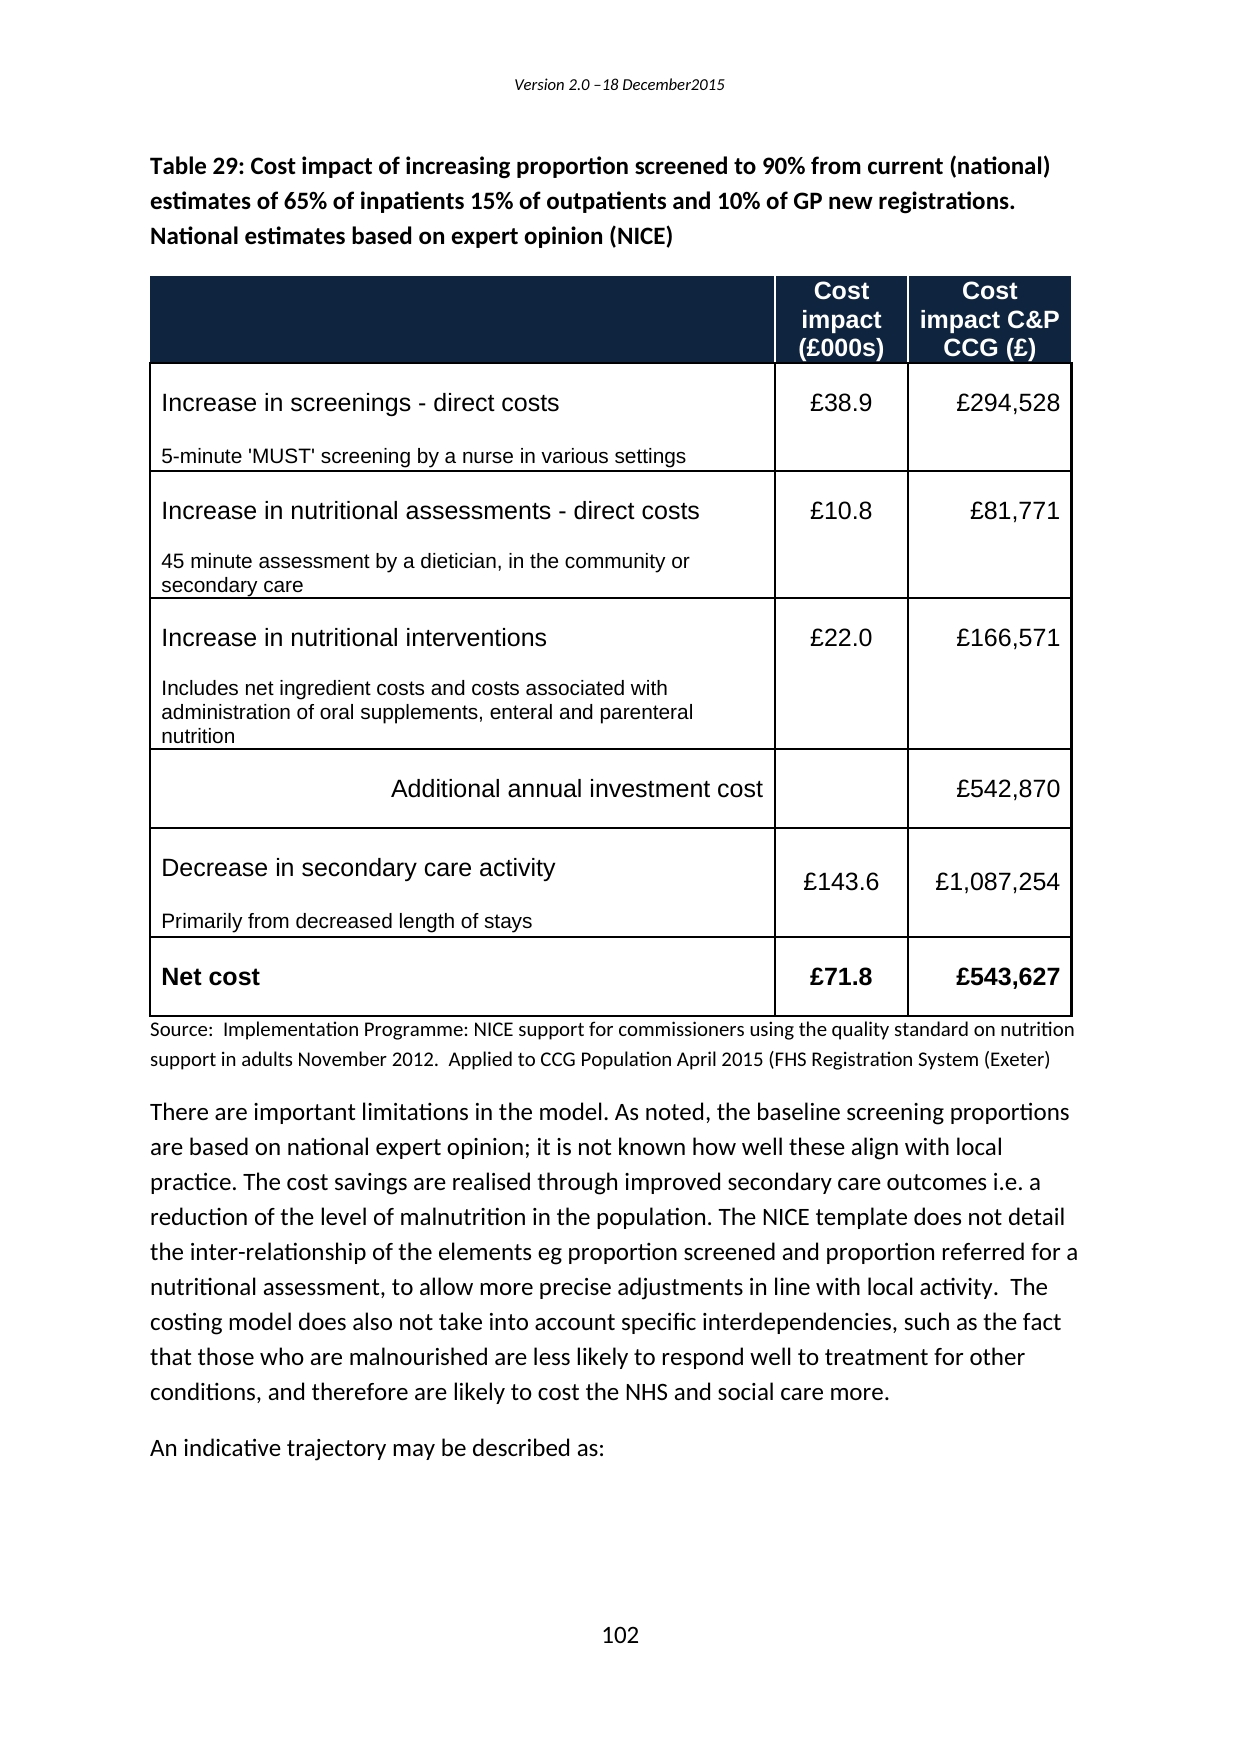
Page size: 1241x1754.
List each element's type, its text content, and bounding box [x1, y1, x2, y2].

text There are important limitations in the model. As noted, the baseline screening proportions are based on national expert opinion; it is not known how well these align with local practice. The cost savings are realised through improved secondary care outcomes i.e. a reduction of the level of malnutrition in the population. The NICE template does not detail the inter-relationship of the elements eg proportion screened and proportion referred for a nutritional assessment, to allow more precise adjustments in line with local activity. The costing model does also not take into account specific interdependencies, such as the fact that those who are malnourished are less likely to respond well to treatment for other conditions, and therefore are likely to cost the NHS and social care more. [150, 1096, 1090, 1406]
table_cell [909, 549, 1070, 597]
table_cell £543,627 [909, 938, 1070, 1014]
table_cell 5-minute 'MUST' screening by a nurse in various settings [151, 441, 774, 470]
table_cell [776, 441, 907, 470]
table_header Cost impact (£000s) [776, 276, 907, 362]
text Source: Implementation Programme: NICE support for commissioners using the quality standard on nutrition support in adults November 2012. Applied to CCG Population April 2015 (FHS Registration System (Exeter) [150, 1017, 1090, 1071]
table_cell £1,087,254 [909, 829, 1070, 906]
table_cell Increase in screenings - direct costs [151, 364, 774, 441]
table_cell [909, 676, 1070, 748]
table_cell Decrease in secondary care activity [151, 829, 774, 906]
table_cell Additional annual investment cost [151, 750, 774, 827]
table_cell [776, 549, 907, 597]
table_header [150, 276, 774, 362]
table_cell £143.6 [776, 829, 907, 906]
table_cell £81,771 [909, 472, 1070, 549]
table_cell 45 minute assessment by a dietician, in the community or secondary care [151, 549, 774, 597]
table_cell Increase in nutritional interventions [151, 599, 774, 676]
table_cell [776, 676, 907, 748]
text An indicative trajectory may be described as: [150, 1432, 1090, 1462]
table_cell [776, 906, 907, 936]
table_cell £38.9 [776, 364, 907, 441]
table_cell £166,571 [909, 599, 1070, 676]
table_cell £294,528 [909, 364, 1070, 441]
table_cell £10.8 [776, 472, 907, 549]
table_cell Includes net ingredient costs and costs associated with administration of oral supplements, enteral and parenteral nutrition [151, 676, 774, 748]
table_cell £22.0 [776, 599, 907, 676]
table_cell £71.8 [776, 938, 907, 1014]
table_cell [909, 906, 1070, 936]
table_cell [909, 441, 1070, 470]
table_cell Increase in nutritional assessments - direct costs [151, 472, 774, 549]
text Table 29: Cost impact of increasing proportion screened to 90% from current (national) estimates of 65% of inpatients 15% of outpatients and 10% of GP new registrations. National estimates based on expert opinion (NICE) [150, 150, 1090, 251]
table_header Cost impact C&P CCG (£) [909, 276, 1071, 362]
table_cell Net cost [151, 938, 774, 1014]
table_cell [776, 750, 907, 827]
table_cell Primarily from decreased length of stays [151, 906, 774, 936]
table_cell £542,870 [909, 750, 1070, 827]
